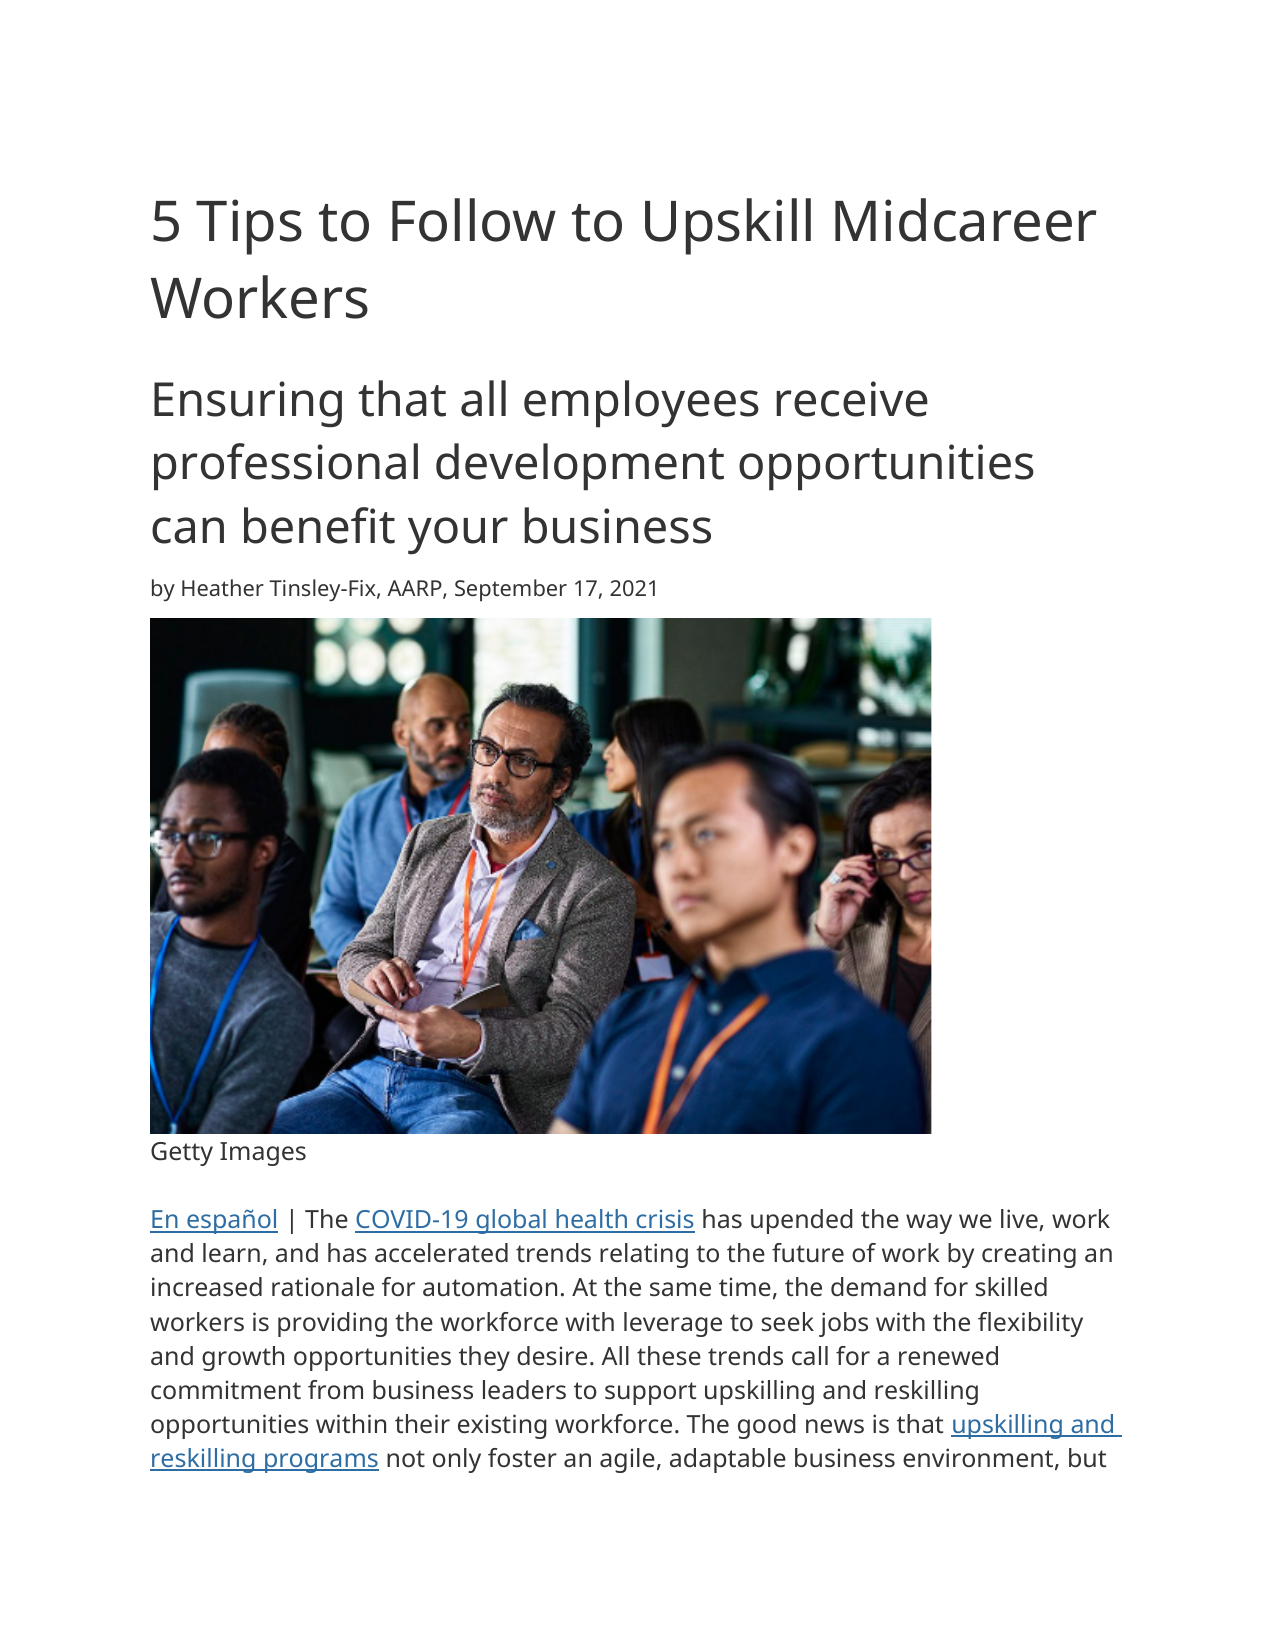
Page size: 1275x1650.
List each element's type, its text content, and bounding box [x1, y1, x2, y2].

subtitle by Heather Tinsley-Fix, AARP, September 17, 2021 [150, 573, 1125, 603]
subtitle Ensuring that all employees receive professional development opportunities can benefit your business [150, 366, 1125, 557]
subtitle 5 Tips to Follow to Upskill Midcareer Workers [150, 181, 1125, 334]
picture [150, 618, 932, 1134]
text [150, 618, 1125, 1474]
